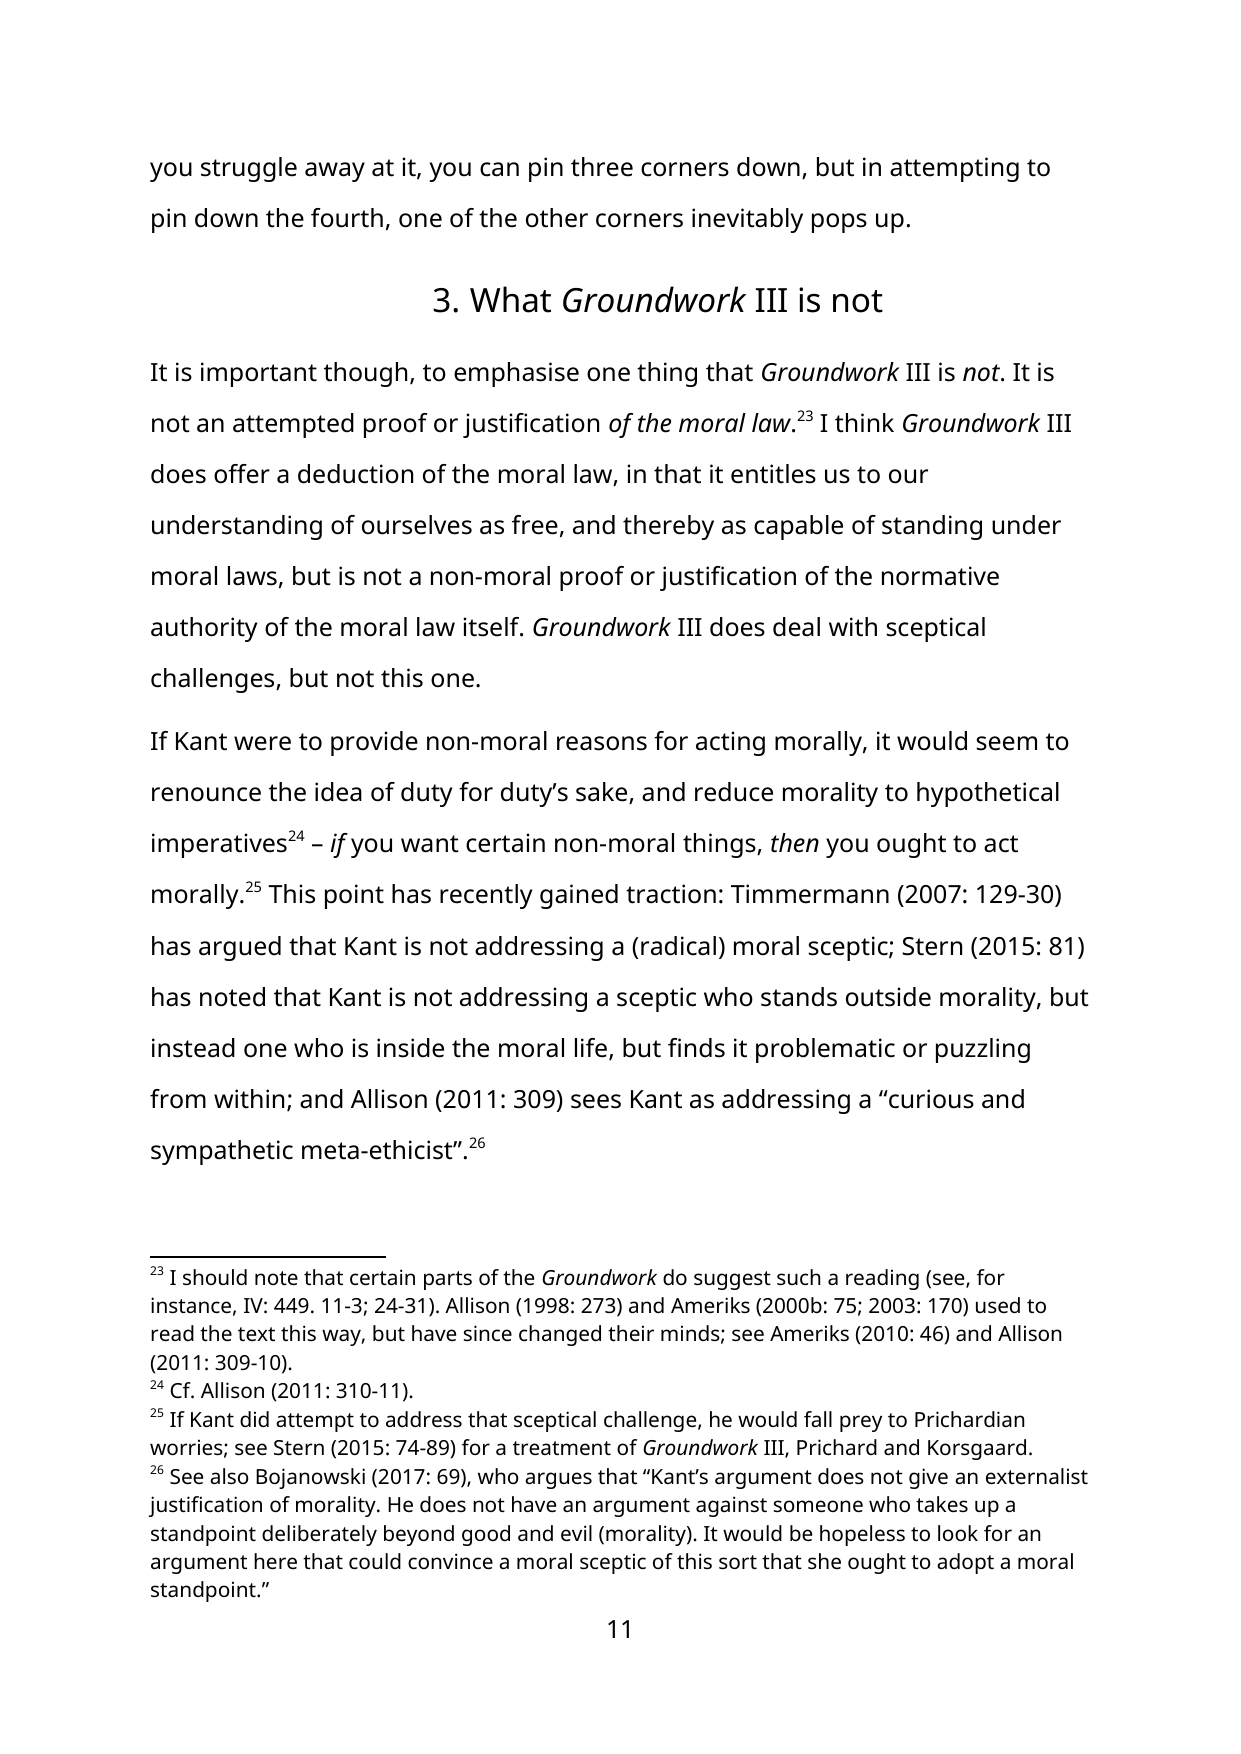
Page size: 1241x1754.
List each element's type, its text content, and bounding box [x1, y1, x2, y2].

subtitle What Groundwork III is not [225, 277, 1090, 322]
text It is important though, to emphasise one thing that Groundwork III is not. It is not an attempted proof or justification of the moral law. I think Groundwork III does offer a deduction of the moral law, in that it entitles us to our understanding of ourselves as free, and thereby as capable of standing under moral laws, but is not a non-moral proof or justification of the normative authority of the moral law itself. Groundwork III does deal with sceptical challenges, but not this one. [150, 354, 1090, 694]
text That being said, I do accept that the text itself pulls in both directions, giving glimpses of both moral and non-moral arguments for freedom. The literature is thus understandably split on this issue, and I do not pretend to adjudicate or settle this debate here. Instead, I will attempt to reconstruct a single coherent argument for freedom from Groundwork III. In doing so, I draw upon various parts of the text and downplay others. I do not seek to provide a complete clarification of the text of Groundwork III, such that it provides a single coherent non-moral argument for freedom, with no loose ends. I think that might be impossible. In this respect, Groundwork III is like an old piece of Tupperware: If you struggle away at it, you can pin three corners down, but in attempting to pin down the fourth, one of the other corners inevitably pops up. [150, 150, 1090, 235]
text If Kant were to provide non-moral reasons for acting morally, it would seem to renounce the idea of duty for duty’s sake, and reduce morality to hypothetical imperatives – if you want certain non-moral things, then you ought to act morally. This point has recently gained traction: Timmermann (2007: 129-30) has argued that Kant is not addressing a (radical) moral sceptic; Stern (2015: 81) has noted that Kant is not addressing a sceptic who stands outside morality, but instead one who is inside the moral life, but finds it problematic or puzzling from within; and Allison (2011: 309) sees Kant as addressing a “curious and sympathetic meta-ethicist”. [150, 724, 1090, 1166]
